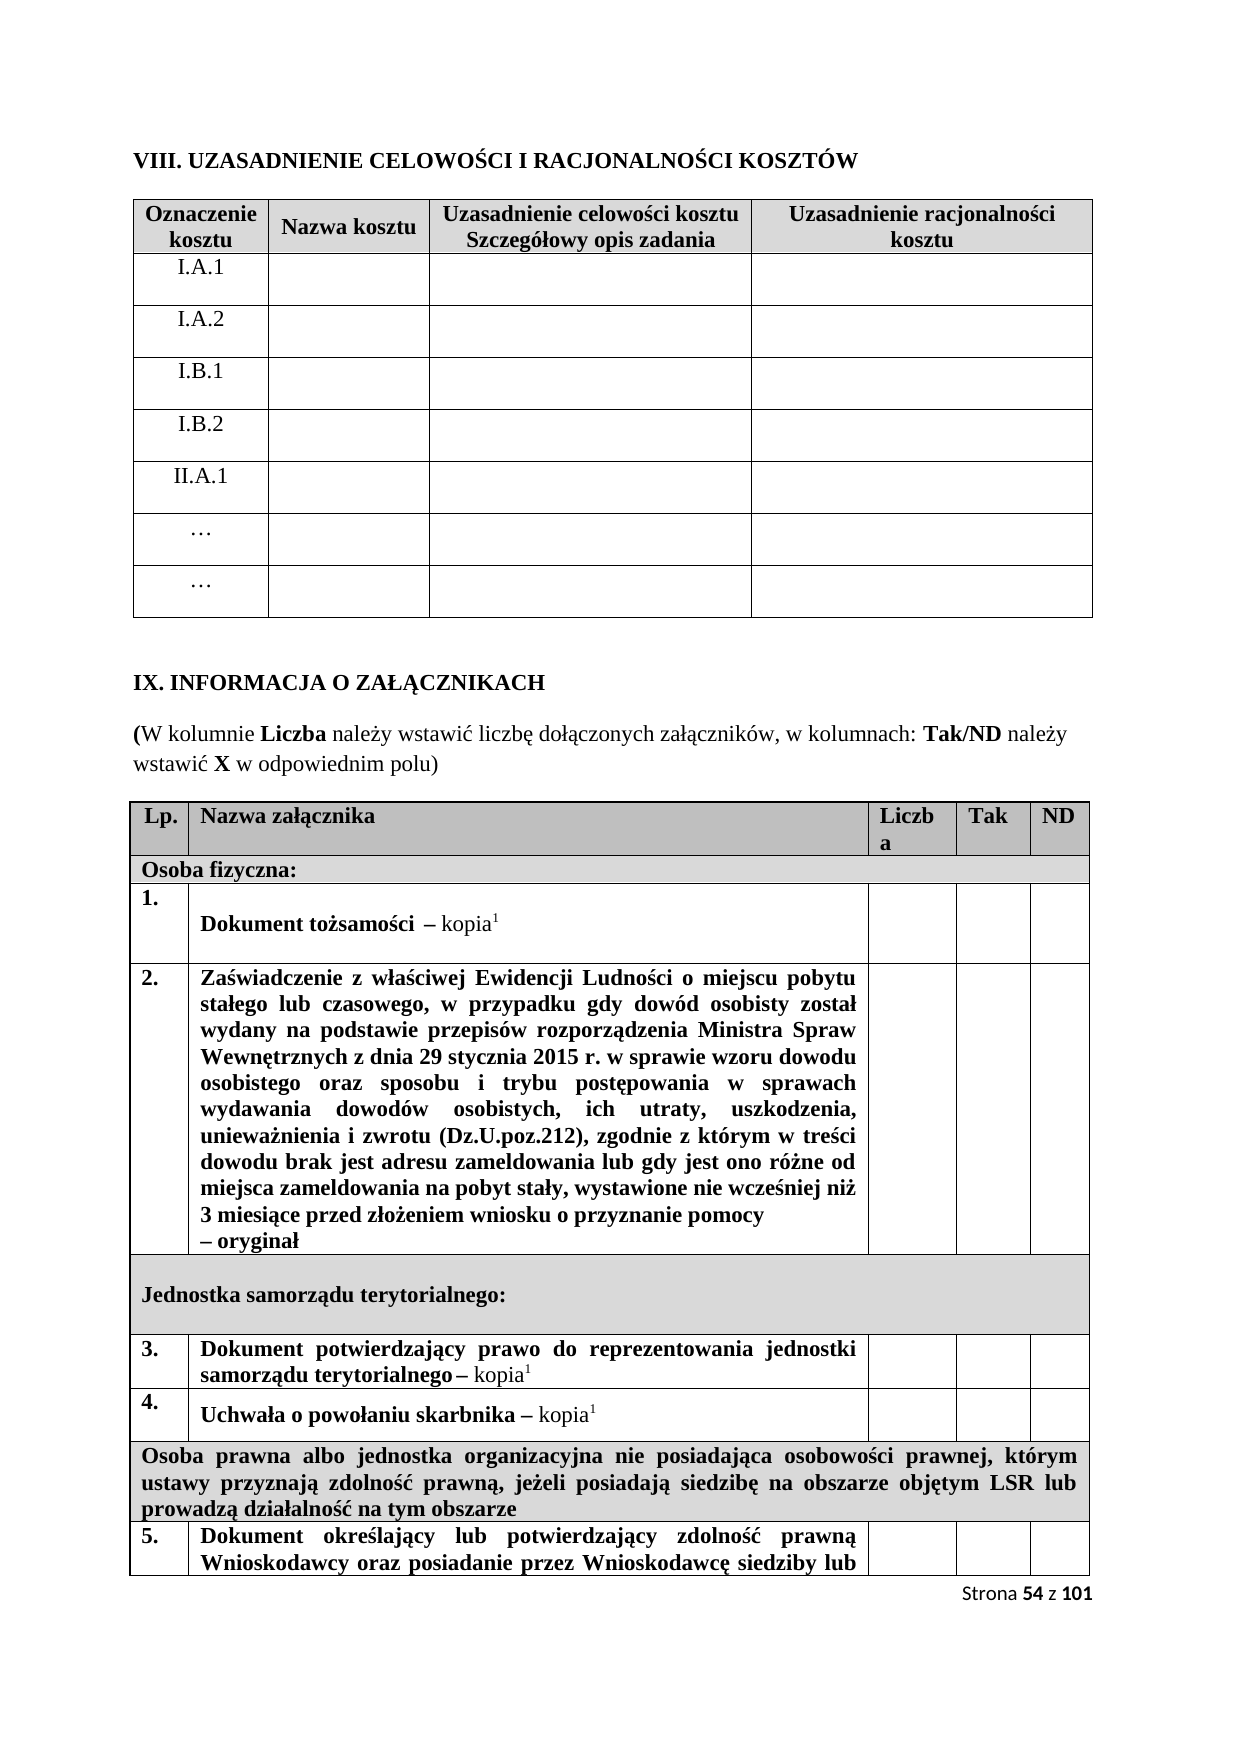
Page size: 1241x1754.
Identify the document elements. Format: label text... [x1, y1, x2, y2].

table_cell Zaświadczenie z właściwej Ewidencji Ludności o miejscu pobytu stałego lub czasowego, w przypadku gdy dowód osobisty został wydany na podstawie przepisów rozporządzenia Ministra Spraw Wewnętrznych z dnia 29 stycznia 2015 r. w sprawie wzoru dowodu osobistego oraz sposobu i trybu postępowania w sprawach wydawania dowodów osobistych, ich utraty, uszkodzenia, unieważnienia i zwrotu (Dz.U.poz.212), zgodnie z którym w treści dowodu brak jest adresu zameldowania lub gdy jest ono różne od miejsca zameldowania na pobyt stały, wystawione nie wcześniej niż 3 miesiące przed złożeniem wniosku o przyznanie pomocy – oryginał [189, 964, 868, 1253]
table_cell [189, 1522, 868, 1575]
table_cell [1031, 964, 1089, 1253]
table_cell [957, 884, 1030, 963]
table_header Oznaczenie kosztu [134, 200, 268, 252]
table_cell Dokument tożsamości – kopia1 [189, 884, 868, 963]
table_cell [869, 1389, 956, 1441]
table_cell [752, 566, 1092, 617]
table_cell Dokument potwierdzający prawo do reprezentowania jednostki samorządu terytorialnego – kopia1 [189, 1335, 868, 1387]
table_cell [752, 358, 1092, 409]
table_cell [131, 964, 188, 1253]
text VIII. UZASADNIENIE CELOWOŚCI I RACJONALNOŚCI KOSZTÓW [133, 148, 1093, 174]
table_cell I.B.1 [134, 358, 268, 409]
table_cell Osoba fizyczna: [131, 856, 1089, 882]
table_cell I.A.1 [134, 254, 268, 304]
table_cell [1031, 1389, 1089, 1441]
table_cell [1031, 1522, 1089, 1575]
table_cell [752, 462, 1092, 513]
table_cell [430, 566, 751, 617]
table_header Liczba [869, 803, 956, 855]
table_cell [869, 884, 956, 963]
table_cell [430, 410, 751, 461]
table_cell [269, 462, 429, 513]
table_cell … [134, 566, 268, 617]
table_cell [869, 964, 956, 1253]
table_cell [131, 1522, 188, 1575]
table_cell [957, 964, 1030, 1253]
table_cell [131, 1335, 188, 1387]
table_cell Osoba prawna albo jednostka organizacyjna nie posiadająca osobowości prawnej, którym ustawy przyznają zdolność prawną, jeżeli posiadają siedzibę na obszarze objętym LSR lub prowadzą działalność na tym obszarze [131, 1442, 1089, 1521]
text IX. INFORMACJA O ZAŁĄCZNIKACH [133, 669, 1093, 695]
table_cell I.A.2 [134, 306, 268, 357]
table_cell [430, 462, 751, 513]
table_cell [269, 358, 429, 409]
table_header Uzasadnienie celowości kosztu Szczegółowy opis zadania [430, 200, 751, 252]
table_cell [752, 254, 1092, 304]
table_header Lp. [131, 803, 188, 855]
table_cell [430, 358, 751, 409]
table_cell [1031, 884, 1089, 963]
table_cell [869, 1335, 956, 1387]
table_cell Jednostka samorządu terytorialnego: [131, 1255, 1089, 1334]
table_header ND [1031, 803, 1089, 855]
table_cell [752, 514, 1092, 565]
table_cell [957, 1389, 1030, 1441]
table_cell [1031, 1335, 1089, 1387]
table_cell Uchwała o powołaniu skarbnika – kopia1 [189, 1389, 868, 1441]
table_header Tak [957, 803, 1030, 855]
text (W kolumnie Liczba należy wstawić liczbę dołączonych załączników, w kolumnach: Tak/ND należy wstawić X w odpowiednim polu) [133, 720, 1093, 777]
table_cell II.A.1 [134, 462, 268, 513]
table_cell [957, 1335, 1030, 1387]
table_cell [269, 514, 429, 565]
table_cell I.B.2 [134, 410, 268, 461]
table_header Nazwa załącznika [189, 803, 868, 855]
table_cell [430, 306, 751, 357]
table_cell … [134, 514, 268, 565]
table_header Uzasadnienie racjonalności kosztu [752, 200, 1092, 252]
table_cell [752, 410, 1092, 461]
table_cell [269, 306, 429, 357]
table_cell [131, 1389, 188, 1441]
table_cell [269, 254, 429, 304]
table_cell [430, 514, 751, 565]
table_header Nazwa kosztu [269, 200, 429, 252]
table_cell [269, 566, 429, 617]
table_cell [957, 1522, 1030, 1575]
table_cell [752, 306, 1092, 357]
table_cell [131, 884, 188, 963]
table_cell [269, 410, 429, 461]
table_cell [869, 1522, 956, 1575]
table_cell [430, 254, 751, 304]
